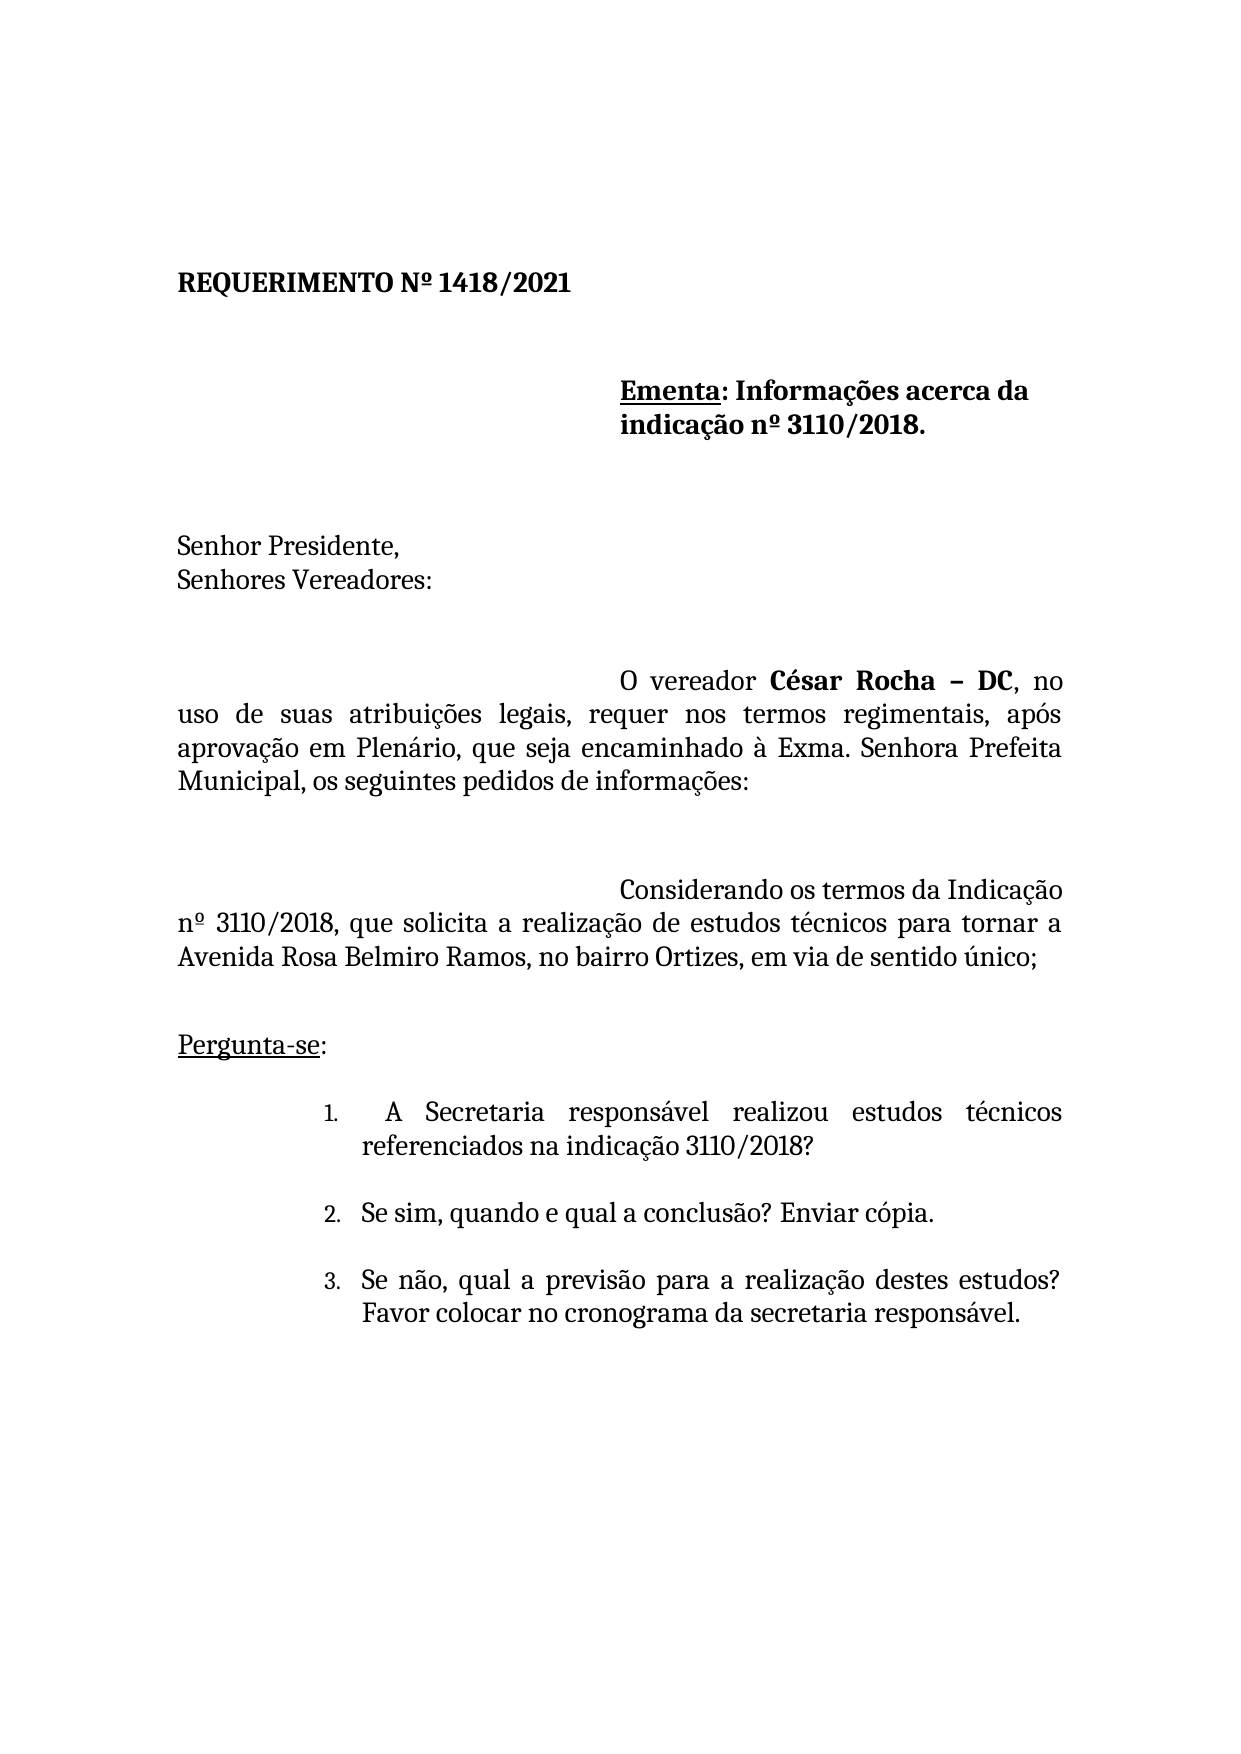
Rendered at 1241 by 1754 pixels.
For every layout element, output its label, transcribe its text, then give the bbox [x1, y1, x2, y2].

list Se sim, quando e qual a conclusão? Enviar cópia. [324, 1196, 1063, 1229]
list A Secretaria responsável realizou estudos técnicos referenciados na indicação 3110/2018? [324, 1095, 1063, 1162]
list Se não, qual a previsão para a realização destes estudos? Favor colocar no cronograma da secretaria responsável. [324, 1263, 1063, 1330]
text Senhor Presidente, [177, 529, 1063, 563]
text REQUERIMENTO Nº 1418/2021 [177, 266, 1063, 299]
text Considerando os termos da Indicação nº 3110/2018, que solicita a realização de estudos técnicos para tornar a Avenida Rosa Belmiro Ramos, no bairro Ortizes, em via de sentido único; [177, 873, 1063, 974]
text Ementa: Informações acerca da indicação nº 3110/2018. [177, 374, 1063, 442]
text O vereador César Rocha – DC, no uso de suas atribuições legais, requer nos termos regimentais, após aprovação em Plenário, que seja encaminhado à Exma. Senhora Prefeita Municipal, os seguintes pedidos de informações: [177, 664, 1063, 798]
text Pergunta-se: [177, 1028, 1063, 1062]
text Senhores Vereadores: [177, 563, 1063, 597]
